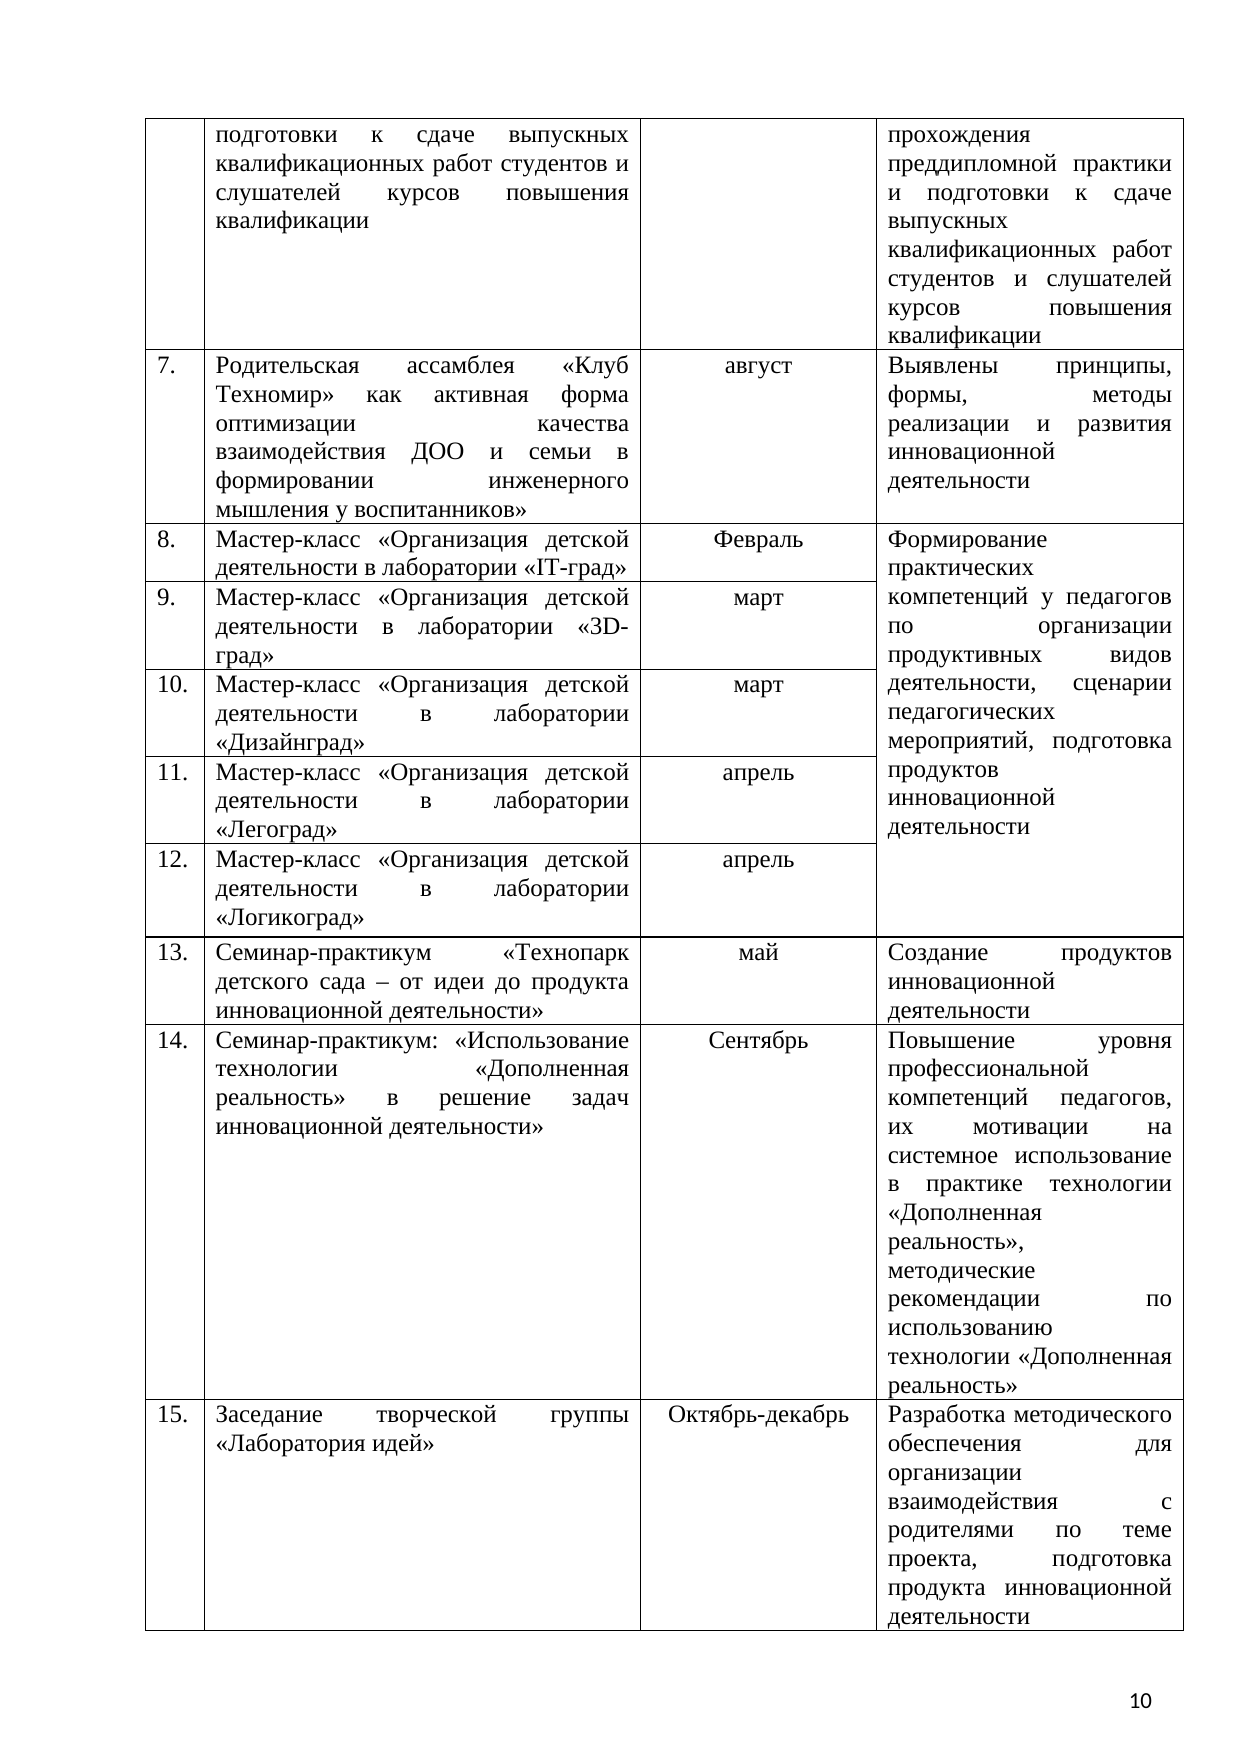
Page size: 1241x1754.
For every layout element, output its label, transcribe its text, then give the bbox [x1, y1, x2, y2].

table_cell [146, 844, 204, 936]
table_cell [146, 1025, 204, 1398]
table_cell Разработка методического обеспечения для организации взаимодействия с родителями по теме проекта, подготовка продукта инновационной деятельности [877, 1400, 1183, 1629]
table_cell Мастер-класс «Организация детской деятельности в лаборатории «Логикоград» [205, 844, 640, 936]
table_cell Мастер-класс «Организация детской деятельности в лаборатории «Легоград» [205, 757, 640, 843]
table_cell Создание продуктов инновационной деятельности [877, 938, 1183, 1024]
table_cell Заседание творческой группы «Лаборатория идей» [205, 1400, 640, 1629]
table_cell август [641, 350, 876, 523]
table_cell [146, 670, 204, 756]
table_cell [146, 119, 204, 349]
table_cell Семинар-практикум: «Использование технологии «Дополненная реальность» в решение задач инновационной деятельности» [205, 1025, 640, 1398]
table_cell Формирование практических компетенций у педагогов по организации продуктивных видов деятельности, сценарии педагогических мероприятий, подготовка продуктов инновационной деятельности [877, 524, 1183, 936]
table_cell Сентябрь [641, 1025, 876, 1398]
table_cell Повышение уровня профессиональной компетенций педагогов, их мотивации на системное использование в практике технологии «Дополненная реальность», методические рекомендации по использованию технологии «Дополненная реальность» [877, 1025, 1183, 1398]
table_cell [146, 350, 204, 523]
table_cell Родительская ассамблея «Клуб Техномир» как активная форма оптимизации качества взаимодействия ДОО и семьи в формировании инженерного мышления у воспитанников» [205, 350, 640, 523]
table_cell Выявлены принципы, формы, методы реализации и развития инновационной деятельности [877, 350, 1183, 523]
table_cell [146, 582, 204, 668]
table_cell Февраль [641, 524, 876, 581]
table_cell [146, 524, 204, 581]
table_cell Мастер-класс «Организация детской деятельности в лаборатории «3D-град» [205, 582, 640, 668]
table_cell Семинар-практикум «Технопарк детского сада – от идеи до продукта инновационной деятельности» [205, 938, 640, 1024]
table_cell Октябрь-декабрь [641, 1400, 876, 1629]
table_cell [146, 1400, 204, 1629]
table_cell Мастер-класс «Организация детской деятельности в лаборатории «IT-град» [205, 524, 640, 581]
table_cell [877, 119, 1183, 349]
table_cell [205, 119, 640, 349]
table_cell апрель [641, 757, 876, 843]
table_cell Мастер-класс «Организация детской деятельности в лаборатории «Дизайнград» [205, 670, 640, 756]
table_cell [146, 757, 204, 843]
table_cell [146, 938, 204, 1024]
table_cell март [641, 670, 876, 756]
table_cell май [641, 938, 876, 1024]
table_cell апрель [641, 844, 876, 936]
table_cell март [641, 582, 876, 668]
